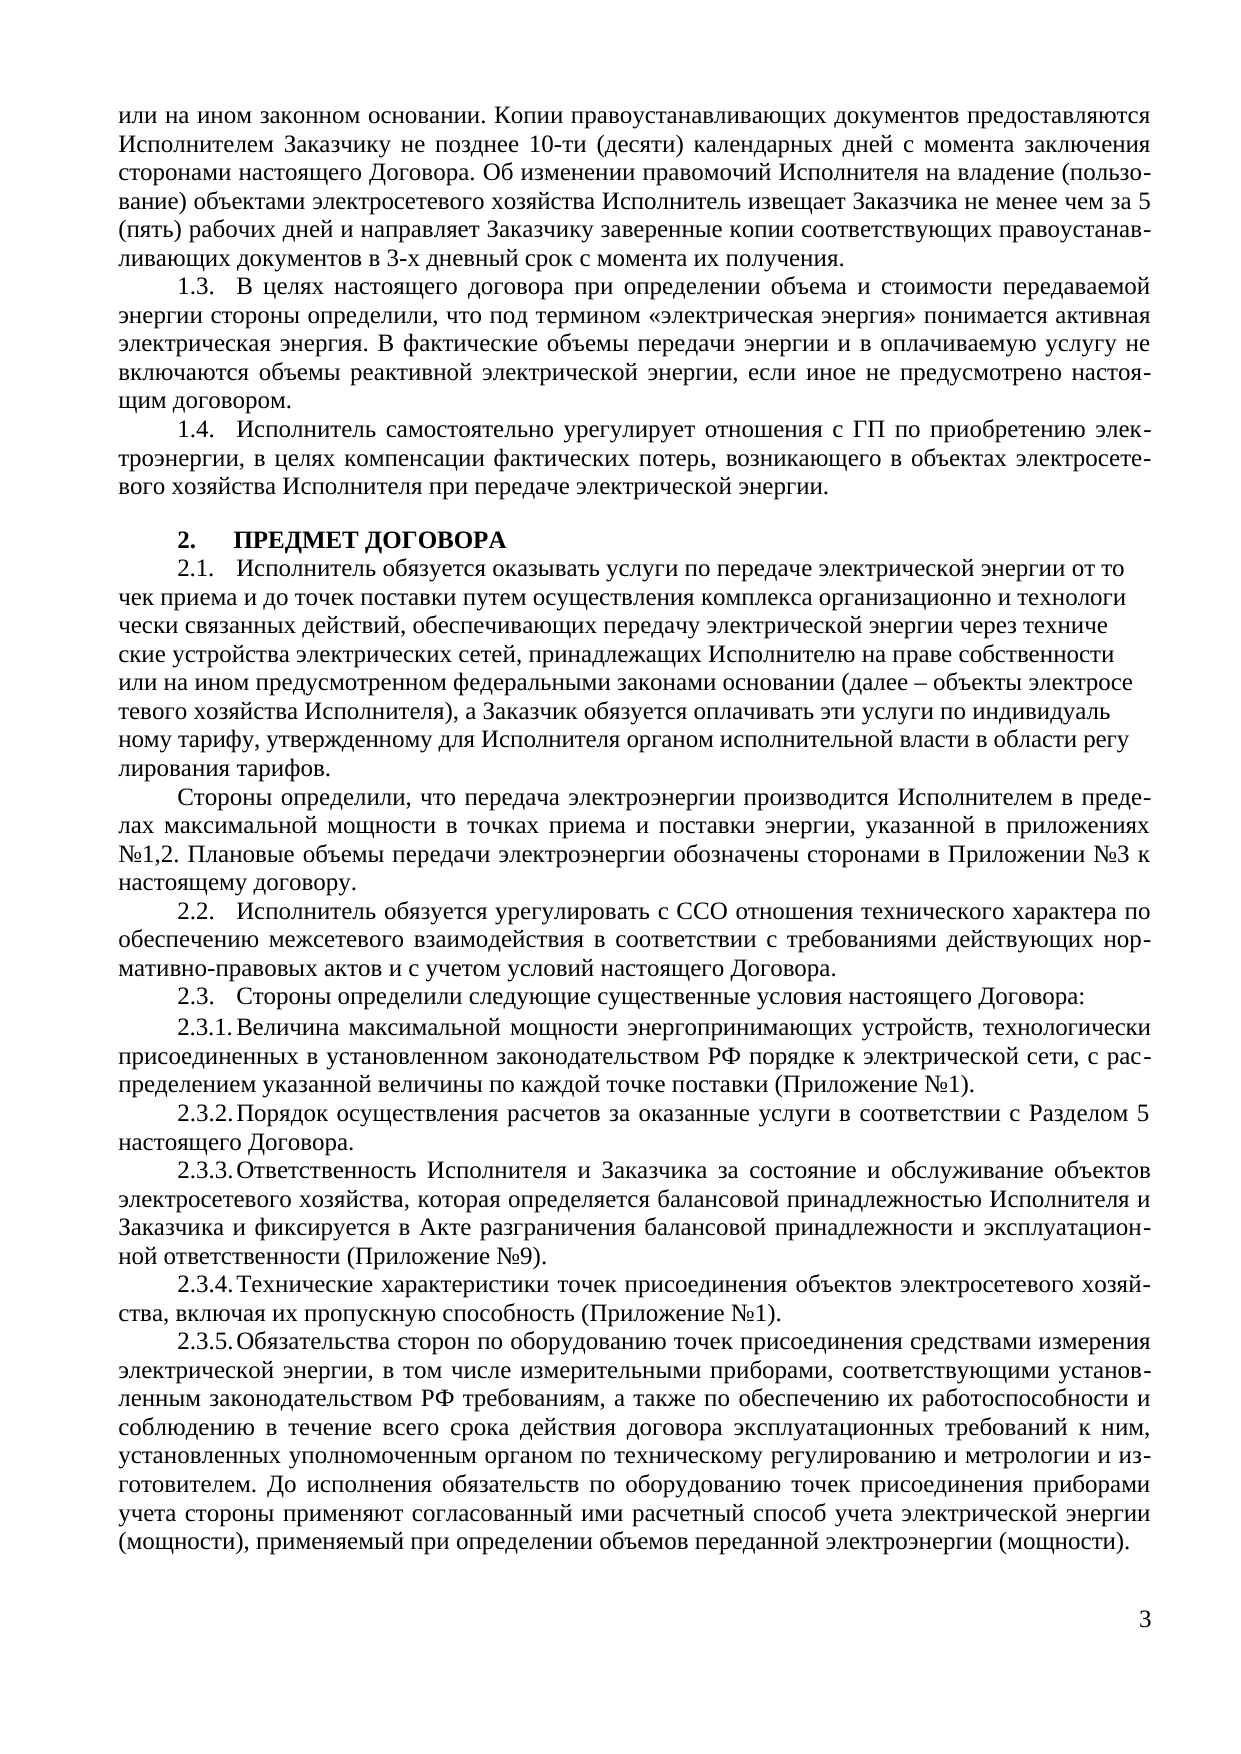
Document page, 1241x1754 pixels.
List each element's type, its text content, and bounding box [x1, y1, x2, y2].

list Обязательства сторон по оборудованию точек присоединения средствами измерения электрической энергии, в том числе измерительными приборами, соответствующими установленным законодательством РФ требованиям, а также по обеспечению их работоспособности и соблюдению в течение всего срока действия договора эксплуатационных требований к ним, установленных уполномоченным органом по техническому регулированию и метрологии и изготовителем. До исполнения обязательств по оборудованию точек присоединения приборами учета стороны применяют согласованный ими расчетный способ учета электрической энергии (мощности), применяемый при определении объемов переданной электроэнергии (мощности). [118, 1327, 1151, 1555]
list Стороны определили следующие существенные условия настоящего Договора: [177, 982, 1151, 1011]
list Исполнитель обязуется урегулировать с ССО отношения технического характера по обеспечению межсетевого взаимодействия в соответствии с требованиями действующих нормативно-правовых актов и с учетом условий настоящего Договора. [118, 896, 1151, 982]
text 2. ПРЕДМЕТ ДОГОВОРА [177, 525, 1151, 554]
list В целях настоящего договора при определении объема и стоимости передаваемой энергии стороны определили, что под термином «электрическая энергия» понимается активная электрическая энергия. В фактические объемы передачи энергии и в оплачиваемую услугу не включаются объемы реактивной электрической энергии, если иное не предусмотрено настоящим договором. [118, 272, 1151, 415]
list Ответственность Исполнителя и Заказчика за состояние и обслуживание объектов электросетевого хозяйства, которая определяется балансовой принадлежностью Исполнителя и Заказчика и фиксируется в Акте разграничения балансовой принадлежности и эксплуатационной ответственности (Приложение №9). [118, 1156, 1151, 1270]
list Величина максимальной мощности энергопринимающих устройств, технологически присоединенных в установленном законодательством РФ порядке к электрической сети, с распределением указанной величины по каждой точке поставки (Приложение №1). [118, 1013, 1151, 1098]
text 2.1. Исполнитель обязуется оказывать услуги по передаче электрической энергии от то чек приема и до точек поставки путем осуществления комплекса организационно и технологи чески связанных действий, обеспечивающих передачу электрической энергии через техниче ские устройства электрических сетей, принадлежащих Исполнителю на праве собственности или на ином предусмотренном федеральными законами основании (далее – объекты электросе тевого хозяйства Исполнителя), а Заказчик обязуется оплачивать эти услуги по индивидуаль ному тарифу, утвержденному для Исполнителя органом исполнительной власти в области регу лирования тарифов. [118, 554, 1151, 782]
list Порядок осуществления расчетов за оказанные услуги в соответствии с Разделом 5 настоящего Договора. [118, 1098, 1151, 1156]
text Стороны определили, что передача электроэнергии производится Исполнителем в пределах максимальной мощности в точках приема и поставки энергии, указанной в приложениях №1,2. Плановые объемы передачи электроэнергии обозначены сторонами в Приложении №3 к настоящему договору. [118, 782, 1151, 896]
text 3 [118, 1604, 1151, 1633]
text или на ином законном основании. Копии правоустанавливающих документов предоставляются Исполнителем Заказчику не позднее 10-ти (десяти) календарных дней с момента заключения сторонами настоящего Договора. Об изменении правомочий Исполнителя на владение (пользование) объектами электросетевого хозяйства Исполнитель извещает Заказчика не менее чем за 5 (пять) рабочих дней и направляет Заказчику заверенные копии соответствующих правоустанавливающих документов в 3-х дневный срок с момента их получения. [118, 101, 1151, 272]
list Исполнитель самостоятельно урегулирует отношения с ГП по приобретению электроэнергии, в целях компенсации фактических потерь, возникающего в объектах электросетевого хозяйства Исполнителя при передаче электрической энергии. [118, 415, 1151, 500]
list Технические характеристики точек присоединения объектов электросетевого хозяйства, включая их пропускную способность (Приложение №1). [118, 1270, 1151, 1327]
